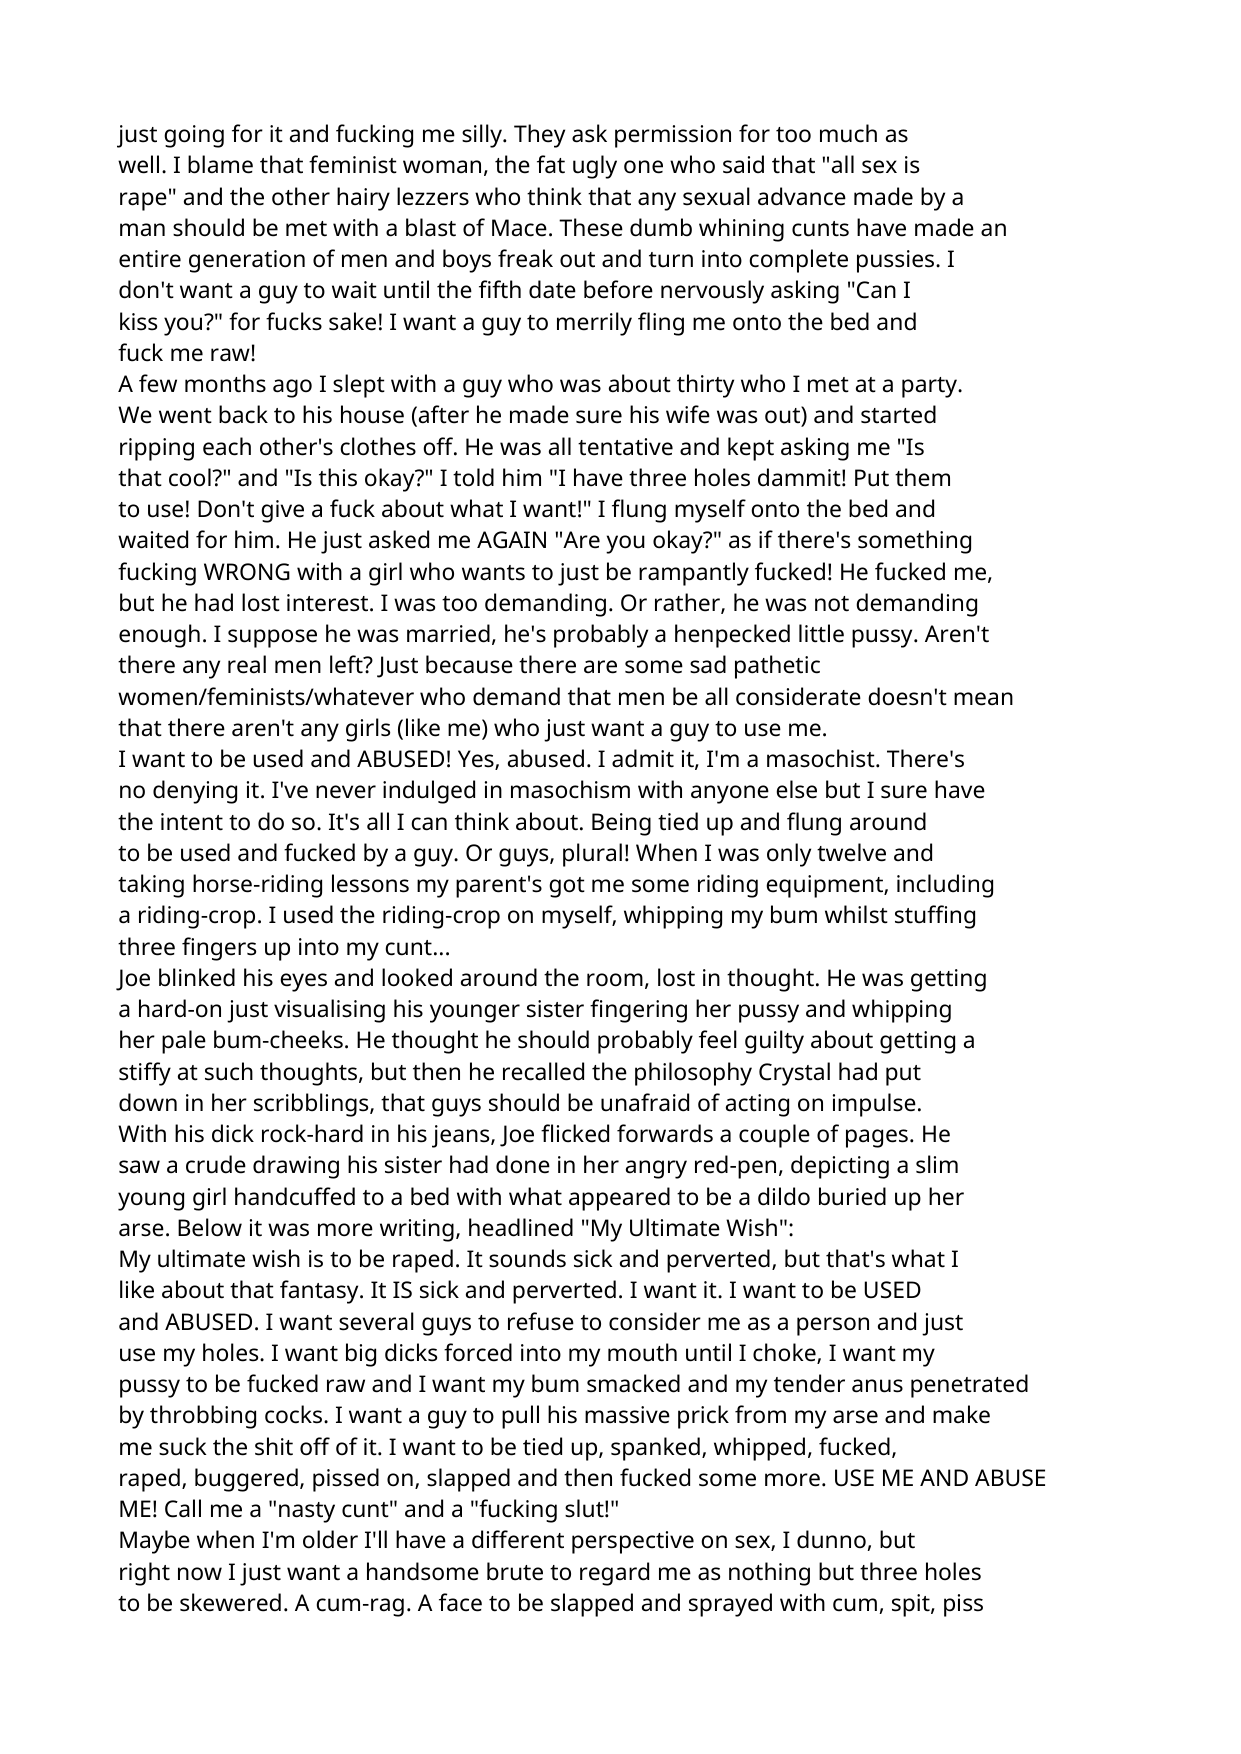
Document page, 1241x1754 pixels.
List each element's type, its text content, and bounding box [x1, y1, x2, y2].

text the intent to do so. It's all I can think about. Being tied up and flung around [118, 806, 1122, 837]
text kiss you?" for fucks sake! I want a guy to merrily fling me onto the bed and [118, 306, 1122, 337]
text saw a crude drawing his sister had done in her angry red-pen, depicting a slim [118, 1149, 1122, 1181]
text like about that fantasy. It IS sick and perverted. I want it. I want to be USED [118, 1274, 1122, 1306]
text fucking WRONG with a girl who wants to just be rampantly fucked! He fucked me, [118, 556, 1122, 587]
text Maybe when I'm older I'll have a different perspective on sex, I dunno, but [118, 1524, 1122, 1556]
text entire generation of men and boys freak out and turn into complete pussies. I [118, 243, 1122, 274]
text me suck the shit off of it. I want to be tied up, spanked, whipped, fucked, [118, 1431, 1122, 1462]
text to be skewered. A cum-rag. A face to be slapped and sprayed with cum, spit, piss [118, 1587, 1122, 1618]
text women/feminists/whatever who demand that men be all considerate doesn't mean [118, 681, 1122, 712]
text Joe blinked his eyes and looked around the room, lost in thought. He was getting [118, 962, 1122, 993]
text that cool?" and "Is this okay?" I told him "I have three holes dammit! Put them [118, 462, 1122, 493]
text and ABUSED. I want several guys to refuse to consider me as a person and just [118, 1306, 1122, 1337]
text raped, buggered, pissed on, slapped and then fucked some more. USE ME AND ABUSE [118, 1462, 1122, 1493]
text her pale bum-cheeks. He thought he should probably feel guilty about getting a [118, 1024, 1122, 1056]
text enough. I suppose he was married, he's probably a henpecked little pussy. Aren't [118, 618, 1122, 649]
text just going for it and fucking me silly. They ask permission for too much as [118, 118, 1122, 149]
text three fingers up into my cunt... [118, 931, 1122, 962]
text ripping each other's clothes off. He was all tentative and kept asking me "Is [118, 431, 1122, 462]
text taking horse-riding lessons my parent's got me some riding equipment, including [118, 868, 1122, 899]
text down in her scribblings, that guys should be unafraid of acting on impulse. [118, 1087, 1122, 1118]
text fuck me raw! [118, 337, 1122, 368]
text well. I blame that feminist woman, the fat ugly one who said that "all sex is [118, 149, 1122, 181]
text ME! Call me a "nasty cunt" and a "fucking slut!" [118, 1493, 1122, 1524]
text there any real men left? Just because there are some sad pathetic [118, 649, 1122, 681]
text to use! Don't give a fuck about what I want!" I flung myself onto the bed and [118, 493, 1122, 524]
text no denying it. I've never indulged in masochism with anyone else but I sure have [118, 774, 1122, 806]
text to be used and fucked by a guy. Or guys, plural! When I was only twelve and [118, 837, 1122, 868]
text pussy to be fucked raw and I want my bum smacked and my tender anus penetrated [118, 1368, 1122, 1399]
text use my holes. I want big dicks forced into my mouth until I choke, I want my [118, 1337, 1122, 1368]
text that there aren't any girls (like me) who just want a guy to use me. [118, 712, 1122, 743]
text by throbbing cocks. I want a guy to pull his massive prick from my arse and make [118, 1399, 1122, 1431]
text With his dick rock-hard in his jeans, Joe flicked forwards a couple of pages. He [118, 1118, 1122, 1149]
text stiffy at such thoughts, but then he recalled the philosophy Crystal had put [118, 1056, 1122, 1087]
text I want to be used and ABUSED! Yes, abused. I admit it, I'm a masochist. There's [118, 743, 1122, 774]
text My ultimate wish is to be raped. It sounds sick and perverted, but that's what I [118, 1243, 1122, 1274]
text right now I just want a handsome brute to regard me as nothing but three holes [118, 1556, 1122, 1587]
text don't want a guy to wait until the fifth date before nervously asking "Can I [118, 274, 1122, 306]
text man should be met with a blast of Mace. These dumb whining cunts have made an [118, 212, 1122, 243]
text a hard-on just visualising his younger sister fingering her pussy and whipping [118, 993, 1122, 1024]
text young girl handcuffed to a bed with what appeared to be a dildo buried up her [118, 1181, 1122, 1212]
text a riding-crop. I used the riding-crop on myself, whipping my bum whilst stuffing [118, 899, 1122, 931]
text We went back to his house (after he made sure his wife was out) and started [118, 399, 1122, 431]
text but he had lost interest. I was too demanding. Or rather, he was not demanding [118, 587, 1122, 618]
text arse. Below it was more writing, headlined "My Ultimate Wish": [118, 1212, 1122, 1243]
text A few months ago I slept with a guy who was about thirty who I met at a party. [118, 368, 1122, 399]
text rape" and the other hairy lezzers who think that any sexual advance made by a [118, 181, 1122, 212]
text waited for him. He just asked me AGAIN "Are you okay?" as if there's something [118, 524, 1122, 556]
